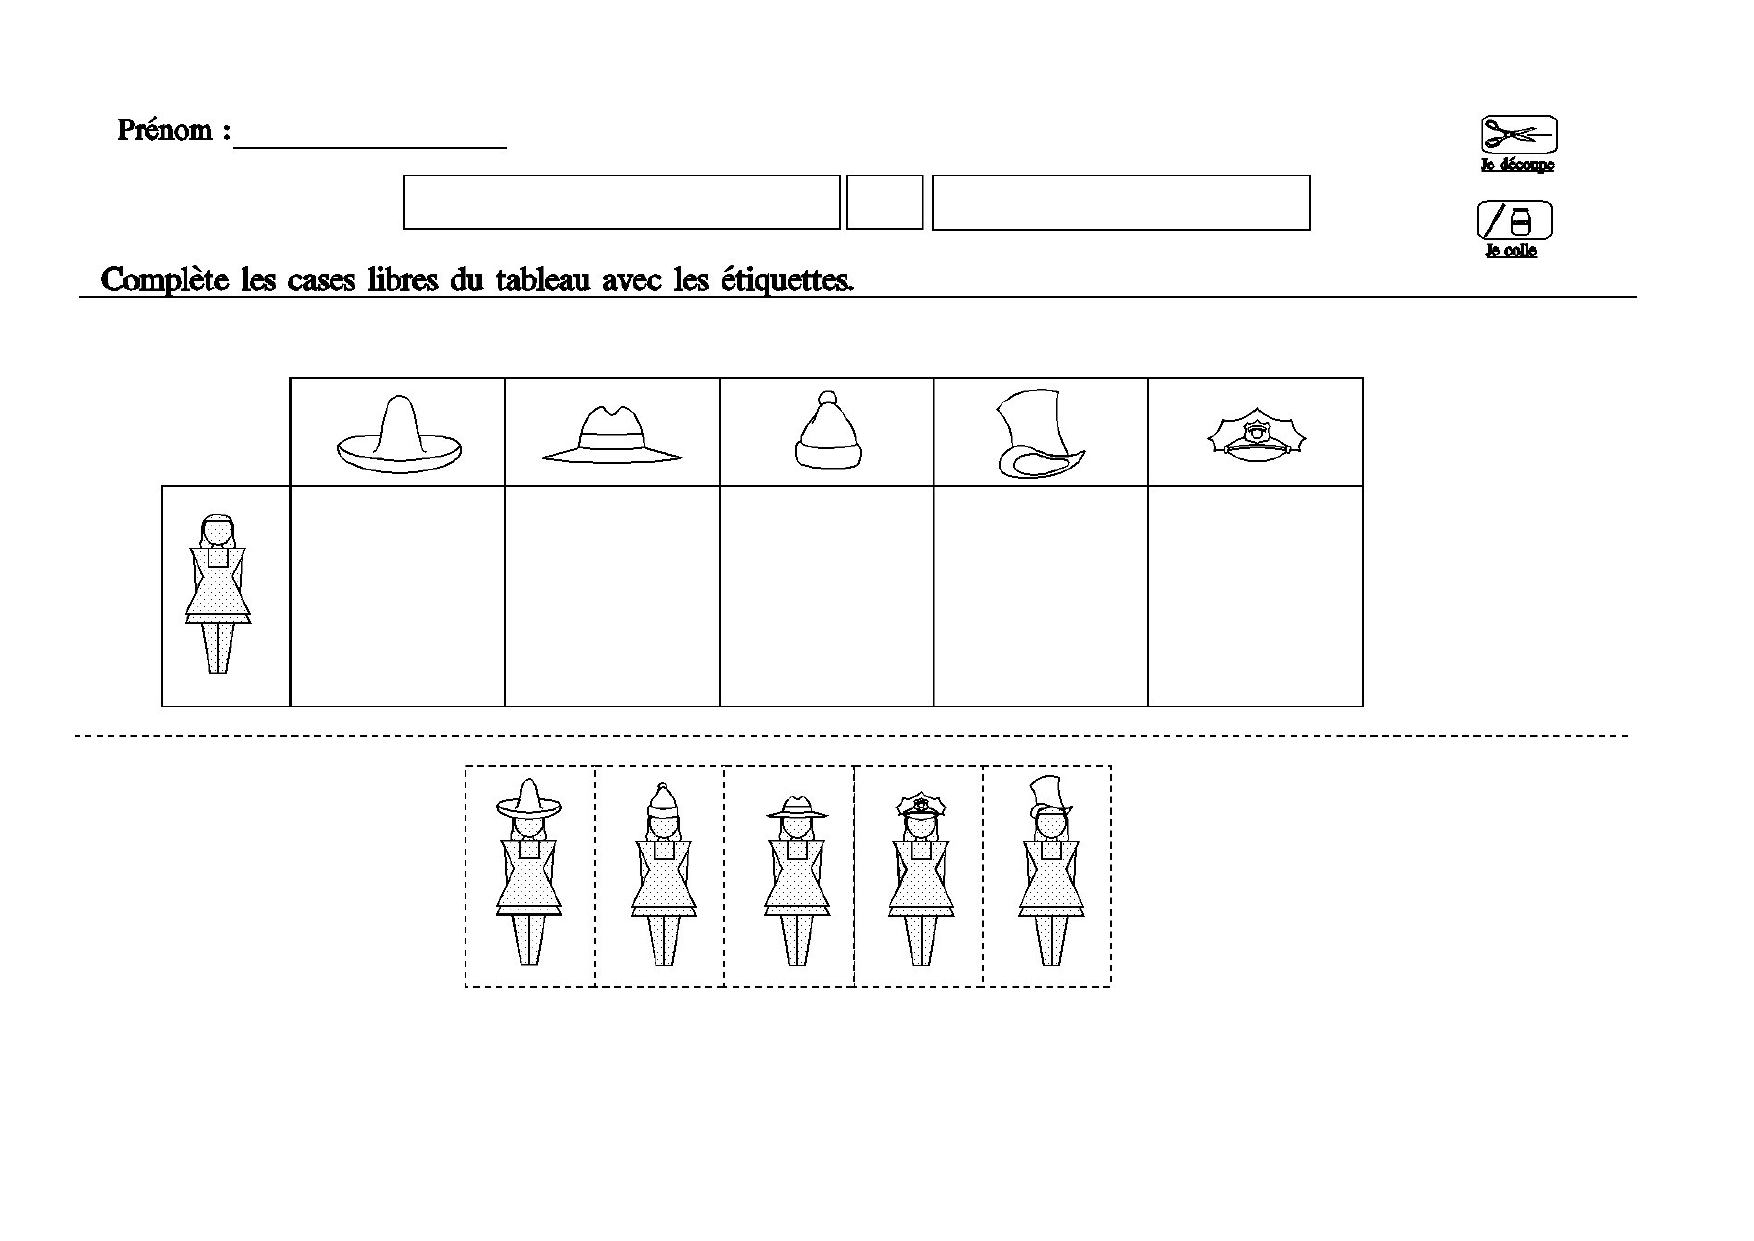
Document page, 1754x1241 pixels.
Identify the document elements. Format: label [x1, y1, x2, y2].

picture [75, 75, 1649, 1166]
